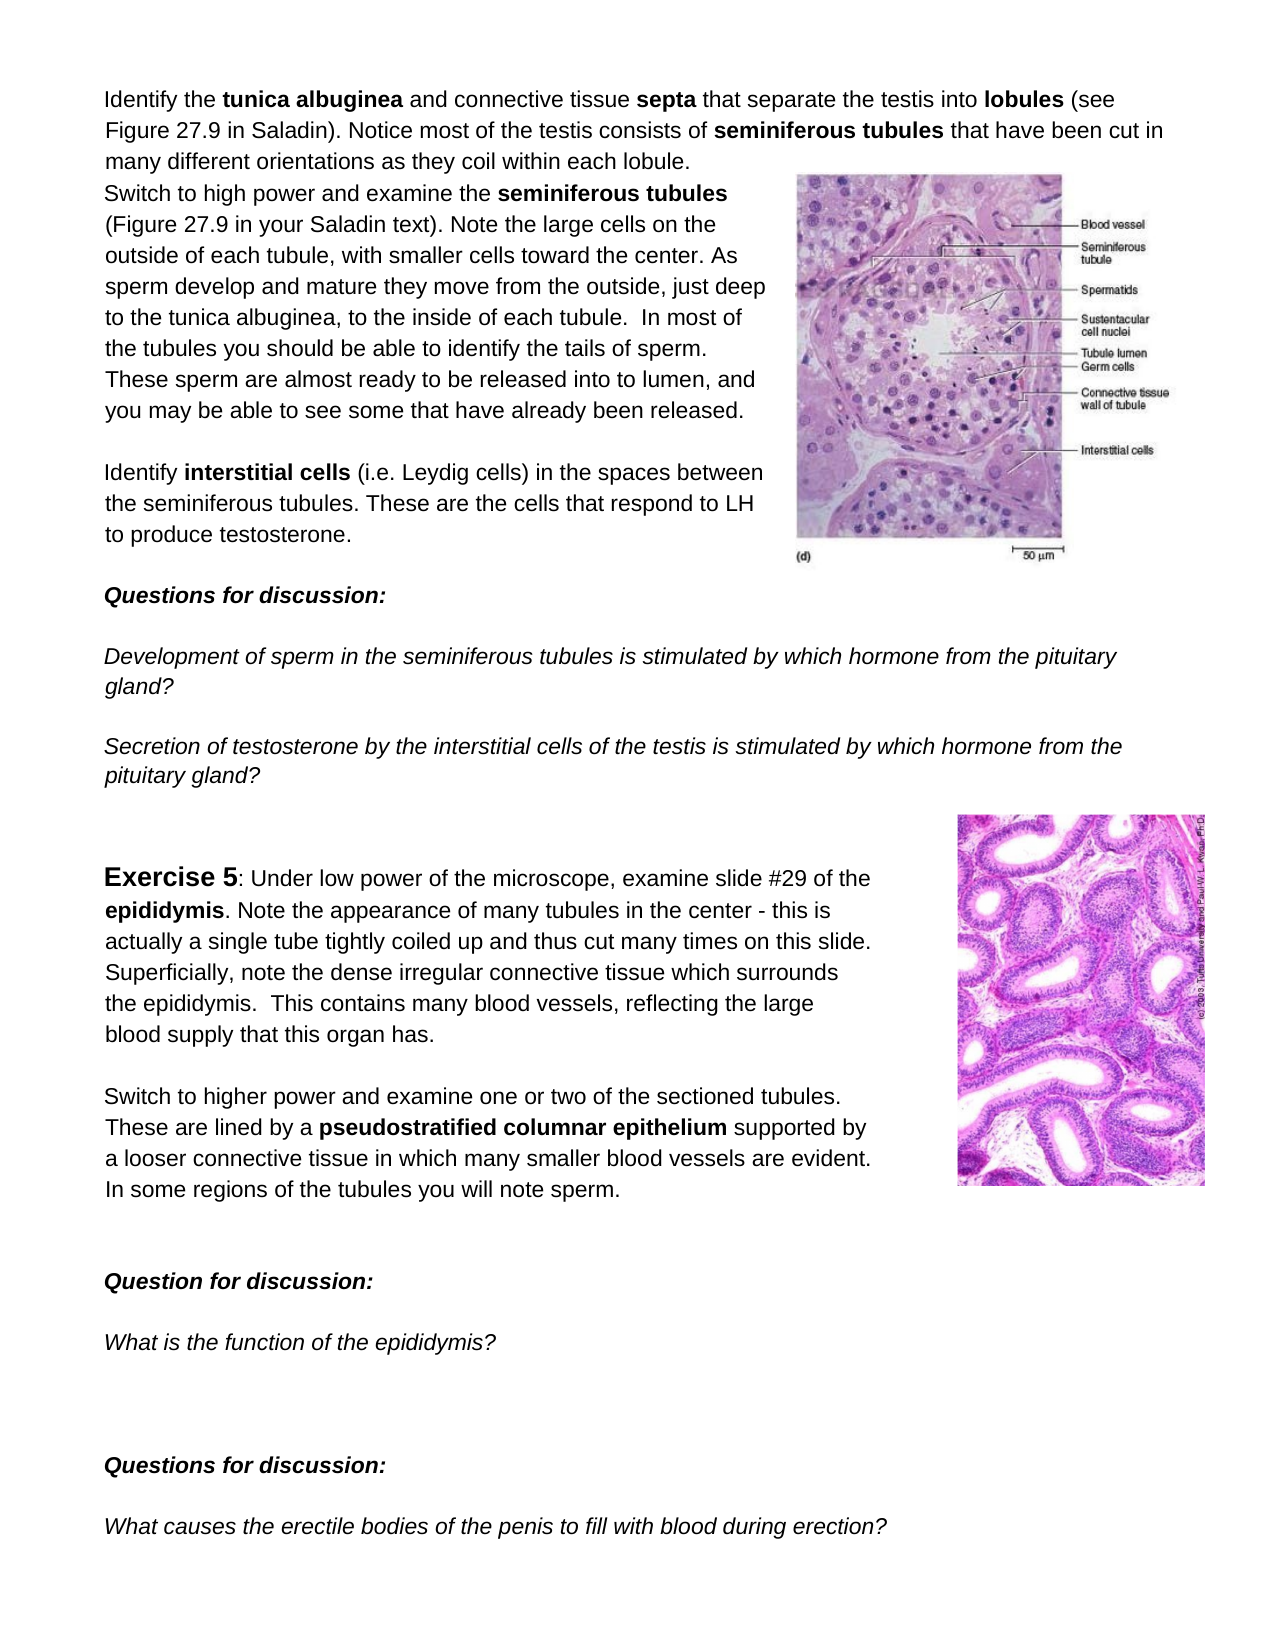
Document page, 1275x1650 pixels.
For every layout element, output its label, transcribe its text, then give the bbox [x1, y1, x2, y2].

picture [795, 172, 1189, 571]
text Secretion of testosterone by the interstitial cells of the testis is stimulated by which hormone from the pituitary gland? [104, 733, 1183, 789]
picture [958, 815, 1204, 1186]
text What causes the erectile bodies of the penis to fill with blood during erection? [104, 1513, 1183, 1539]
text Identify interstitial cells (i.e. Leydig cells) in the spaces between the seminiferous tubules. These are the cells that respond to LH to produce testosterone. [104, 459, 795, 547]
text What is the function of the epididymis? [104, 1328, 1183, 1355]
text Questions for discussion: [104, 1452, 1183, 1478]
text Identify the tunica albuginea and connective tissue septa that separate the testis into lobules (see Figure 27.9 in Saladin). Notice most of the testis consists of seminiferous tubules that have been cut in many different orientations as they coil within each lobule. [104, 86, 1184, 174]
text Exercise 5: Under low power of the microscope, examine slide #29 of the epididymis. Note the appearance of many tubules in the center - this is actually a single tube tightly coiled up and thus cut many times on this slide. Superficially, note the dense irregular connective tissue which surrounds the epididymis. This contains many blood vessels, reflecting the large blood supply that this organ has. [104, 861, 957, 1048]
text Switch to high power and examine the seminiferous tubules (Figure 27.9 in your Saladin text). Note the large cells on the outside of each tubule, with smaller cells toward the center. As sperm develop and mature they move from the outside, just deep to the tunica albuginea, to the inside of each tubule. In most of the tubules you should be able to identify the tails of sperm. These sperm are almost ready to be released into to lumen, and you may be able to see some that have already been released. [104, 180, 795, 423]
text Development of sperm in the seminiferous tubules is stimulated by which hormone from the pituitary gland? [104, 643, 1183, 699]
text Questions for discussion: [104, 582, 1183, 609]
text Switch to higher power and examine one or two of the sectioned tubules. These are lined by a pseudostratified columnar epithelium supported by a looser connective tissue in which many smaller blood vessels are evident. In some regions of the tubules you will note sperm. [104, 1083, 1143, 1203]
text Question for discussion: [104, 1268, 1183, 1294]
